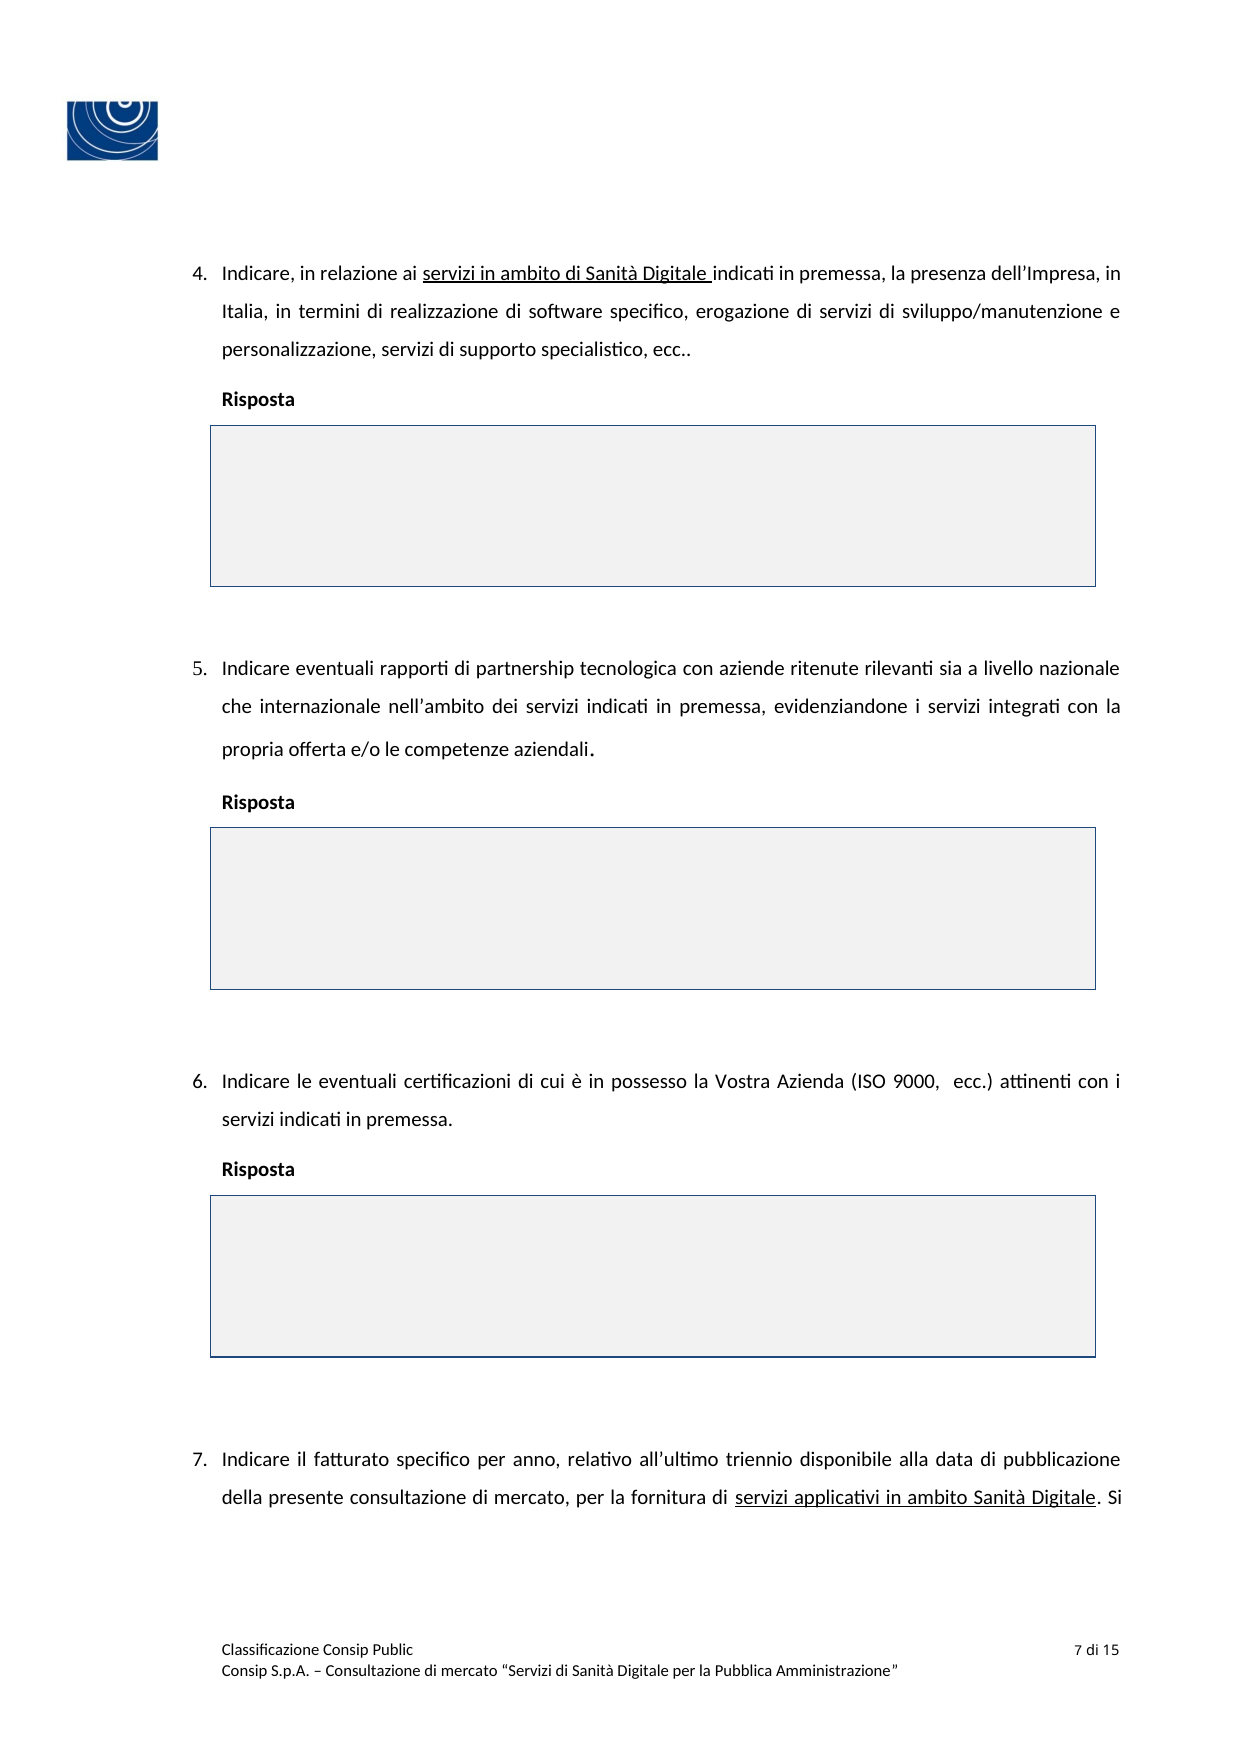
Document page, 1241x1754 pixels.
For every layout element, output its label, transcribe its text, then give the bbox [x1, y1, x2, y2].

list Indicare le eventuali certificazioni di cui è in possesso la Vostra Azienda (ISO 9000, ecc.) attinenti con i servizi indicati in premessa. [192, 1068, 1122, 1131]
text Risposta [222, 387, 1122, 412]
table_header [211, 828, 1095, 989]
text Risposta [222, 789, 1122, 814]
list Indicare eventuali rapporti di partnership tecnologica con aziende ritenute rilevanti sia a livello nazionale che internazionale nell’ambito dei servizi indicati in premessa, evidenziandone i servizi integrati con la propria offerta e/o le competenze aziendali. [192, 655, 1122, 762]
text Risposta [222, 1157, 1122, 1182]
table_header [211, 426, 1095, 586]
table_header [211, 1196, 1095, 1356]
picture [0, 0, 160, 162]
list Indicare, in relazione ai servizi in ambito di Sanità Digitale indicati in premessa, la presenza dell’Impresa, in Italia, in termini di realizzazione di software specifico, erogazione di servizi di sviluppo/manutenzione e personalizzazione, servizi di supporto specialistico, ecc.. [192, 260, 1122, 361]
